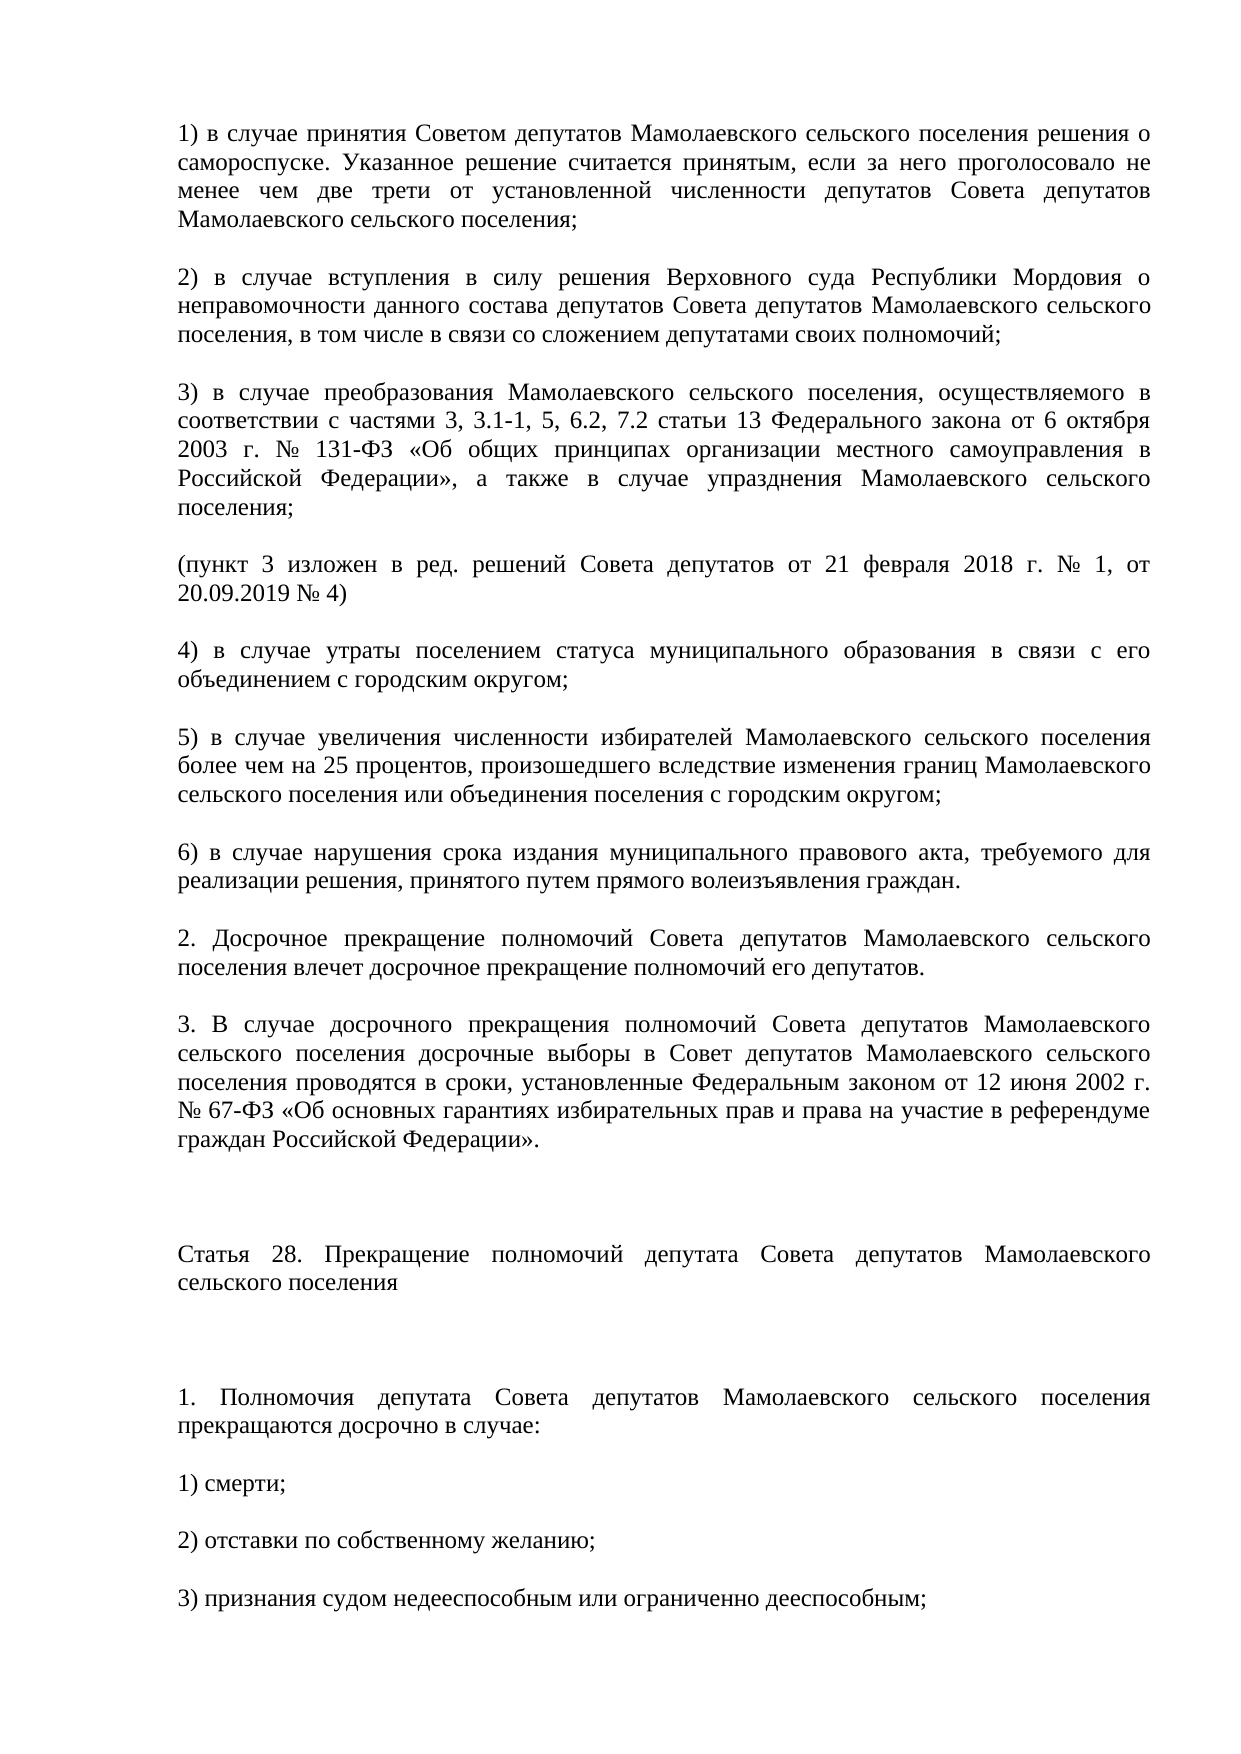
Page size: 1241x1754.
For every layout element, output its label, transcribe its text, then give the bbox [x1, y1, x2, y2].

text 3. В случае досрочного прекращения полномочий Совета депутатов Мамолаевского сельского поселения досрочные выборы в Совет депутатов Мамолаевского сельского поселения проводятся в сроки, установленные Федеральным законом от 12 июня 2002 г. № 67-ФЗ «Об основных гарантиях избирательных прав и права на участие в референдуме граждан Российской Федерации». [177, 1009, 1152, 1153]
text 3) признания судом недееспособным или ограниченно дееспособным; [177, 1583, 1152, 1612]
text 4) в случае утраты поселением статуса муниципального образования в связи с его объединением с городским округом; [177, 636, 1152, 693]
text (пункт 3 изложен в ред. решений Совета депутатов от 21 февраля 2018 г. № 1, от 20.09.2019 № 4) [177, 549, 1152, 607]
text 2) в случае вступления в силу решения Верховного суда Республики Мордовия о неправомочности данного состава депутатов Совета депутатов Мамолаевского сельского поселения, в том числе в связи со сложением депутатами своих полномочий; [177, 262, 1152, 348]
text 6) в случае нарушения срока издания муниципального правового акта, требуемого для реализации решения, принятого путем прямого волеизъявления граждан. [177, 837, 1152, 894]
text 3) в случае преобразования Мамолаевского сельского поселения, осуществляемого в соответствии с частями 3, 3.1-1, 5, 6.2, 7.2 статьи 13 Федерального закона от 6 октября 2003 г. № 131-ФЗ «Об общих принципах организации местного самоуправления в Российской Федерации», а также в случае упразднения Мамолаевского сельского поселения; [177, 377, 1152, 521]
text 2. Досрочное прекращение полномочий Совета депутатов Мамолаевского сельского поселения влечет досрочное прекращение полномочий его депутатов. [177, 923, 1152, 981]
text 1) в случае принятия Советом депутатов Мамолаевского сельского поселения решения о самороспуске. Указанное решение считается принятым, если за него проголосовало не менее чем две трети от установленной численности депутатов Совета депутатов Мамолаевского сельского поселения; [177, 118, 1152, 233]
text Статья 28. Прекращение полномочий депутата Совета депутатов Мамолаевского сельского поселения [177, 1239, 1152, 1296]
text 2) отставки по собственному желанию; [177, 1525, 1152, 1554]
text 1) смерти; [177, 1468, 1152, 1497]
text 1. Полномочия депутата Совета депутатов Мамолаевского сельского поселения прекращаются досрочно в случае: [177, 1382, 1152, 1439]
text 5) в случае увеличения численности избирателей Мамолаевского сельского поселения более чем на 25 процентов, произошедшего вследствие изменения границ Мамолаевского сельского поселения или объединения поселения с городским округом; [177, 722, 1152, 808]
